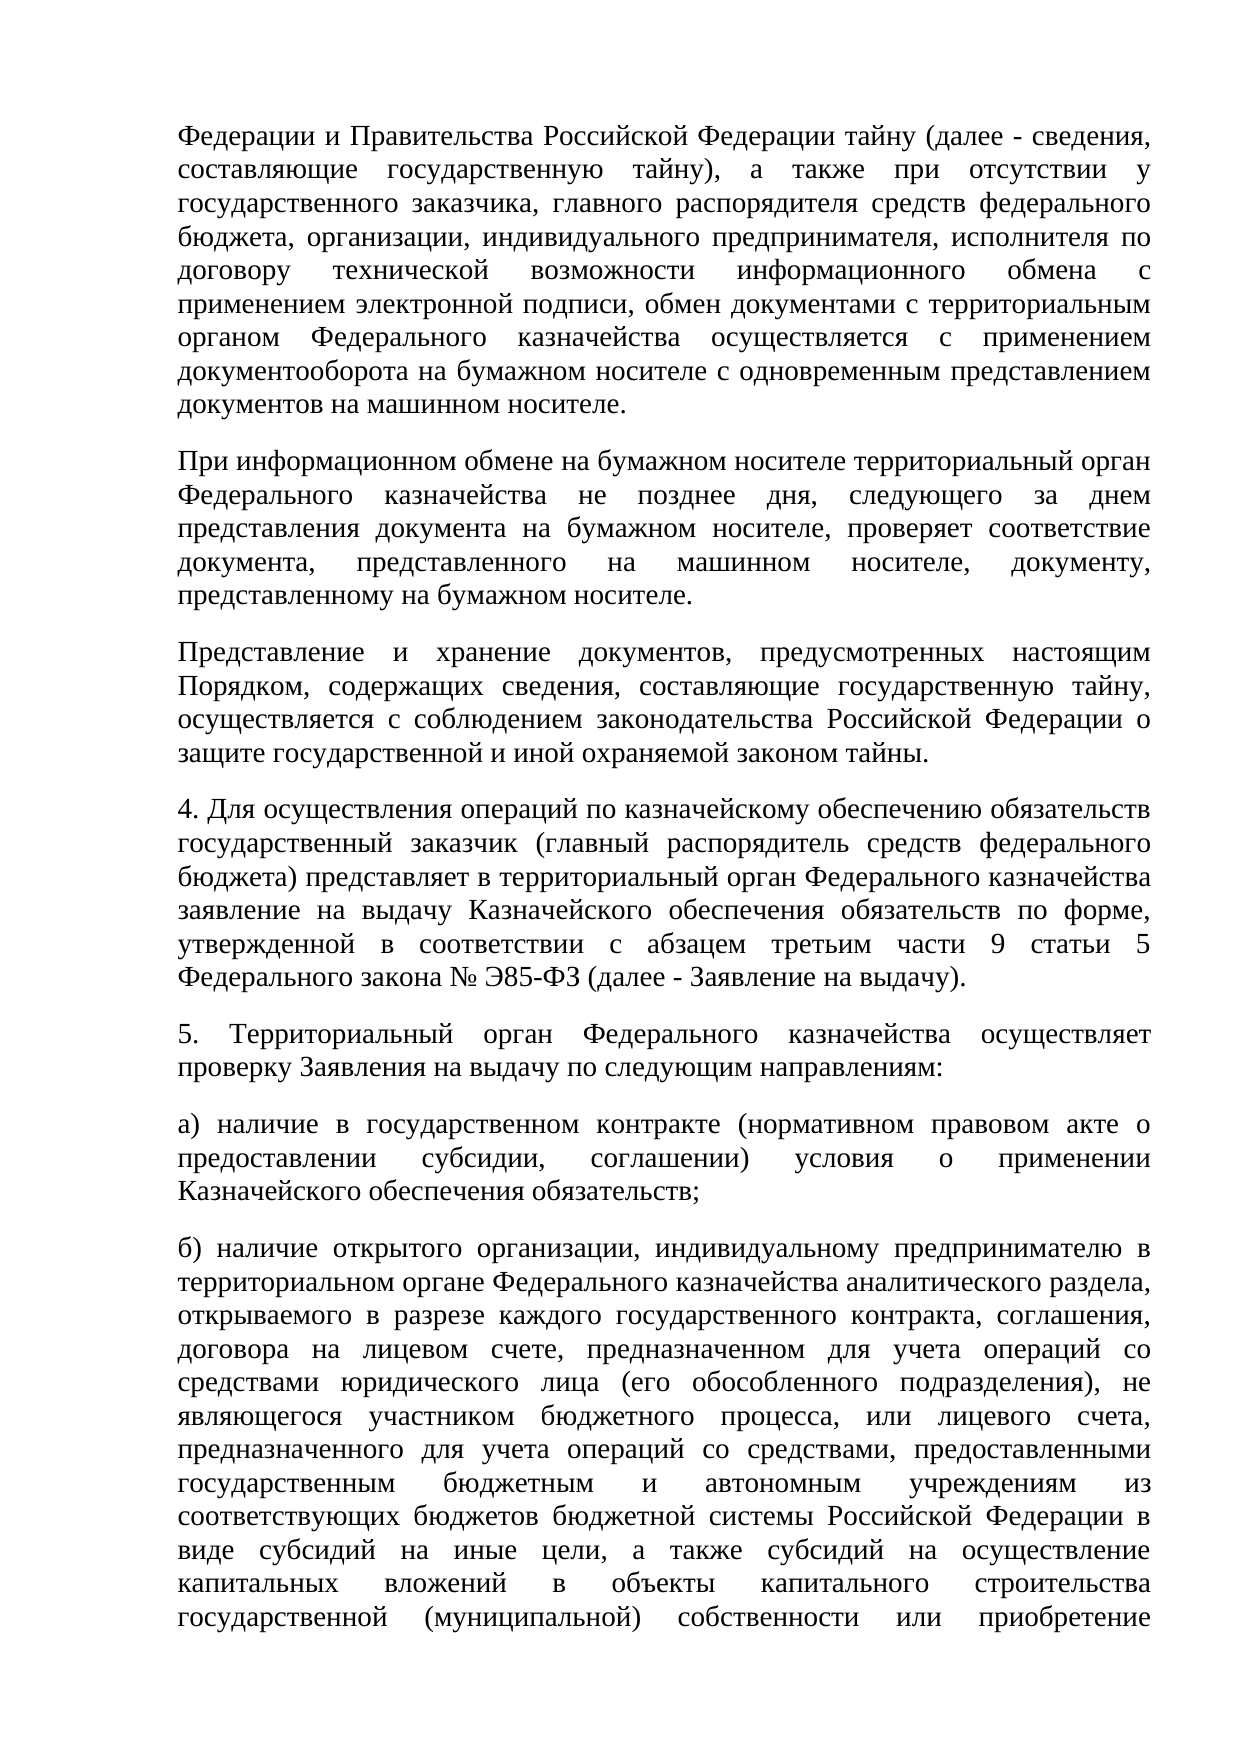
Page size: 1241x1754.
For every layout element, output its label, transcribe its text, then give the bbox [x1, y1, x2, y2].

text а) наличие в государственном контракте (нормативном правовом акте о предоставлении субсидии, соглашении) условия о применении Казначейского обеспечения обязательств; [177, 1106, 1152, 1207]
text Представление и хранение документов, предусмотренных настоящим Порядком, содержащих сведения, составляющие государственную тайну, осуществляется с соблюдением законодательства Российской Федерации о защите государственной и иной охраняемой законом тайны. [177, 634, 1152, 768]
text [177, 1230, 1152, 1633]
text 5. Территориальный орган Федерального казначейства осуществляет проверку Заявления на выдачу по следующим направлениям: [177, 1016, 1152, 1083]
text При информационном обмене на бумажном носителе территориальный орган Федерального казначейства не позднее дня, следующего за днем представления документа на бумажном носителе, проверяет соответствие документа, представленного на машинном носителе, документу, представленному на бумажном носителе. [177, 443, 1152, 611]
text 4. Для осуществления операций по казначейскому обеспечению обязательств государственный заказчик (главный распорядитель средств федерального бюджета) представляет в территориальный орган Федерального казначейства заявление на выдачу Казначейского обеспечения обязательств по форме, утвержденной в соответствии с абзацем третьим части 9 статьи 5 Федерального закона № Э85-ФЗ (далее - Заявление на выдачу). [177, 792, 1152, 993]
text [177, 118, 1152, 420]
